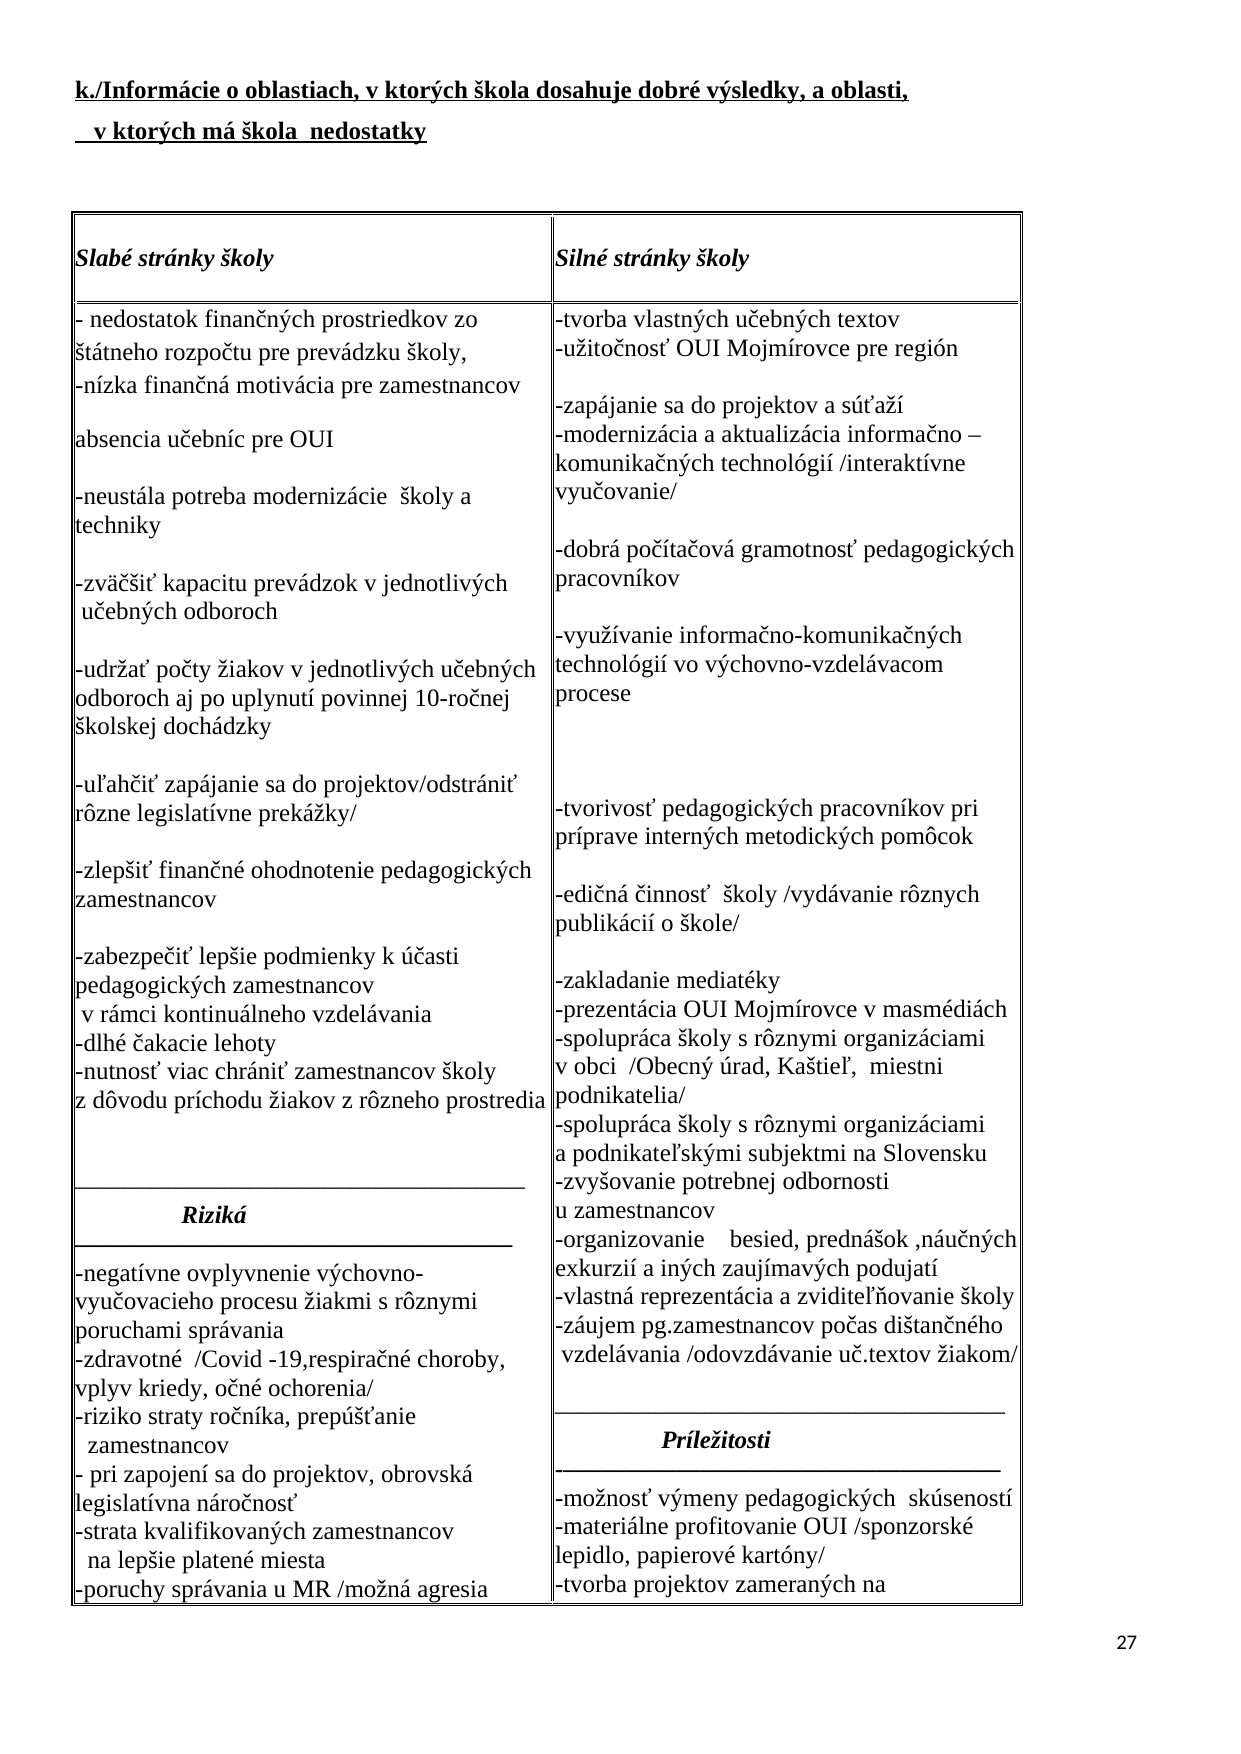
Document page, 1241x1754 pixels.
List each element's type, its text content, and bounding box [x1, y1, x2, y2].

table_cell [73, 301, 552, 1603]
text k./Informácie o oblastiach, v ktorých škola dosahuje dobré výsledky, a oblasti, [75, 75, 1137, 104]
table_header Silné stránky školy [553, 215, 1020, 301]
table_header Slabé stránky školy [75, 215, 552, 301]
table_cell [553, 301, 1021, 1603]
text v ktorých má škola nedostatky [75, 116, 1137, 145]
